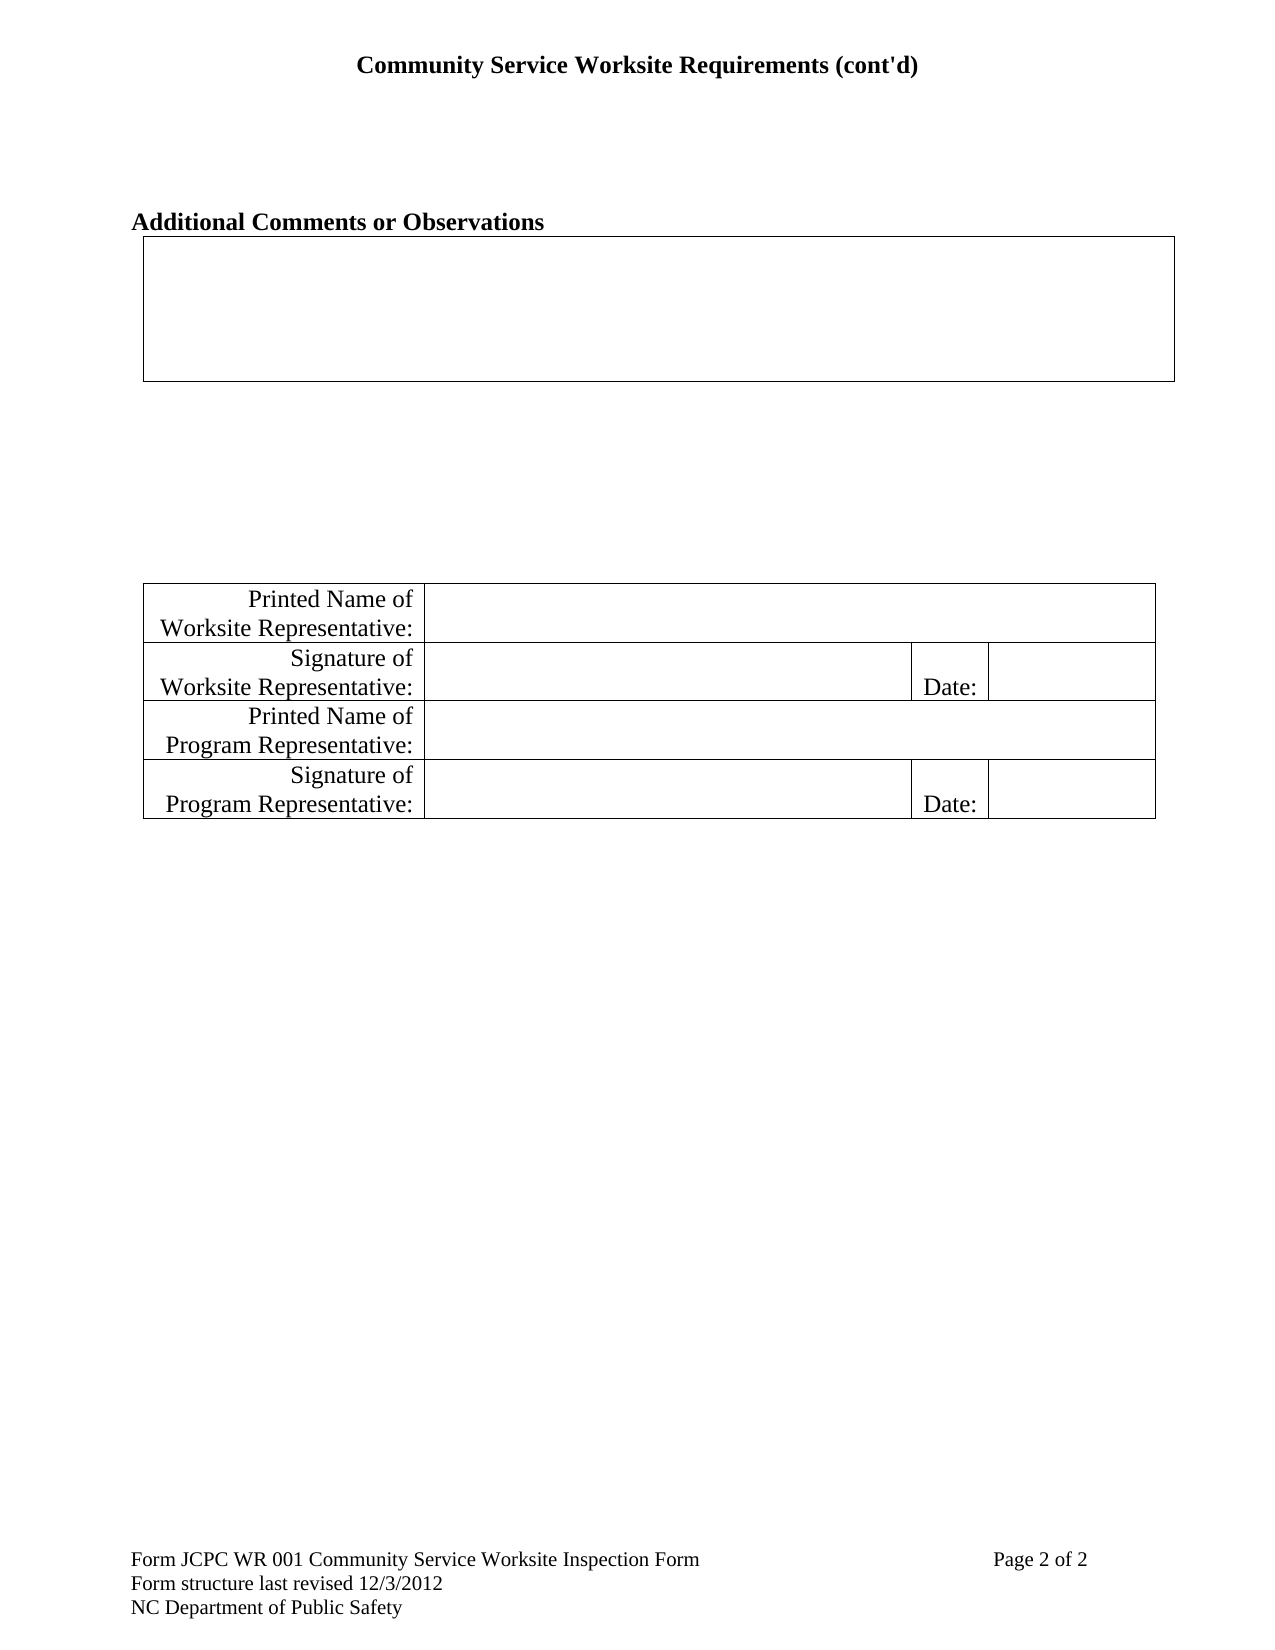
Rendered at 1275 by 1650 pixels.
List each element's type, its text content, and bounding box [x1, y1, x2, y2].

table_header Printed Name of Worksite Representative: [144, 584, 424, 642]
text Additional Comments or Observations [94, 207, 1087, 236]
table_cell [425, 760, 911, 817]
table_cell Signature of Program Representative: [144, 760, 424, 817]
table_cell [989, 760, 1155, 817]
table_header [144, 237, 1174, 381]
table_cell [425, 643, 911, 700]
table_cell Date: [912, 643, 988, 700]
table_cell Signature of Worksite Representative: [144, 643, 424, 700]
table_cell [425, 701, 1155, 759]
table_header [425, 584, 1155, 642]
table_cell [989, 643, 1155, 700]
table_cell Date: [912, 760, 988, 817]
table_cell Printed Name of Program Representative: [144, 701, 424, 759]
